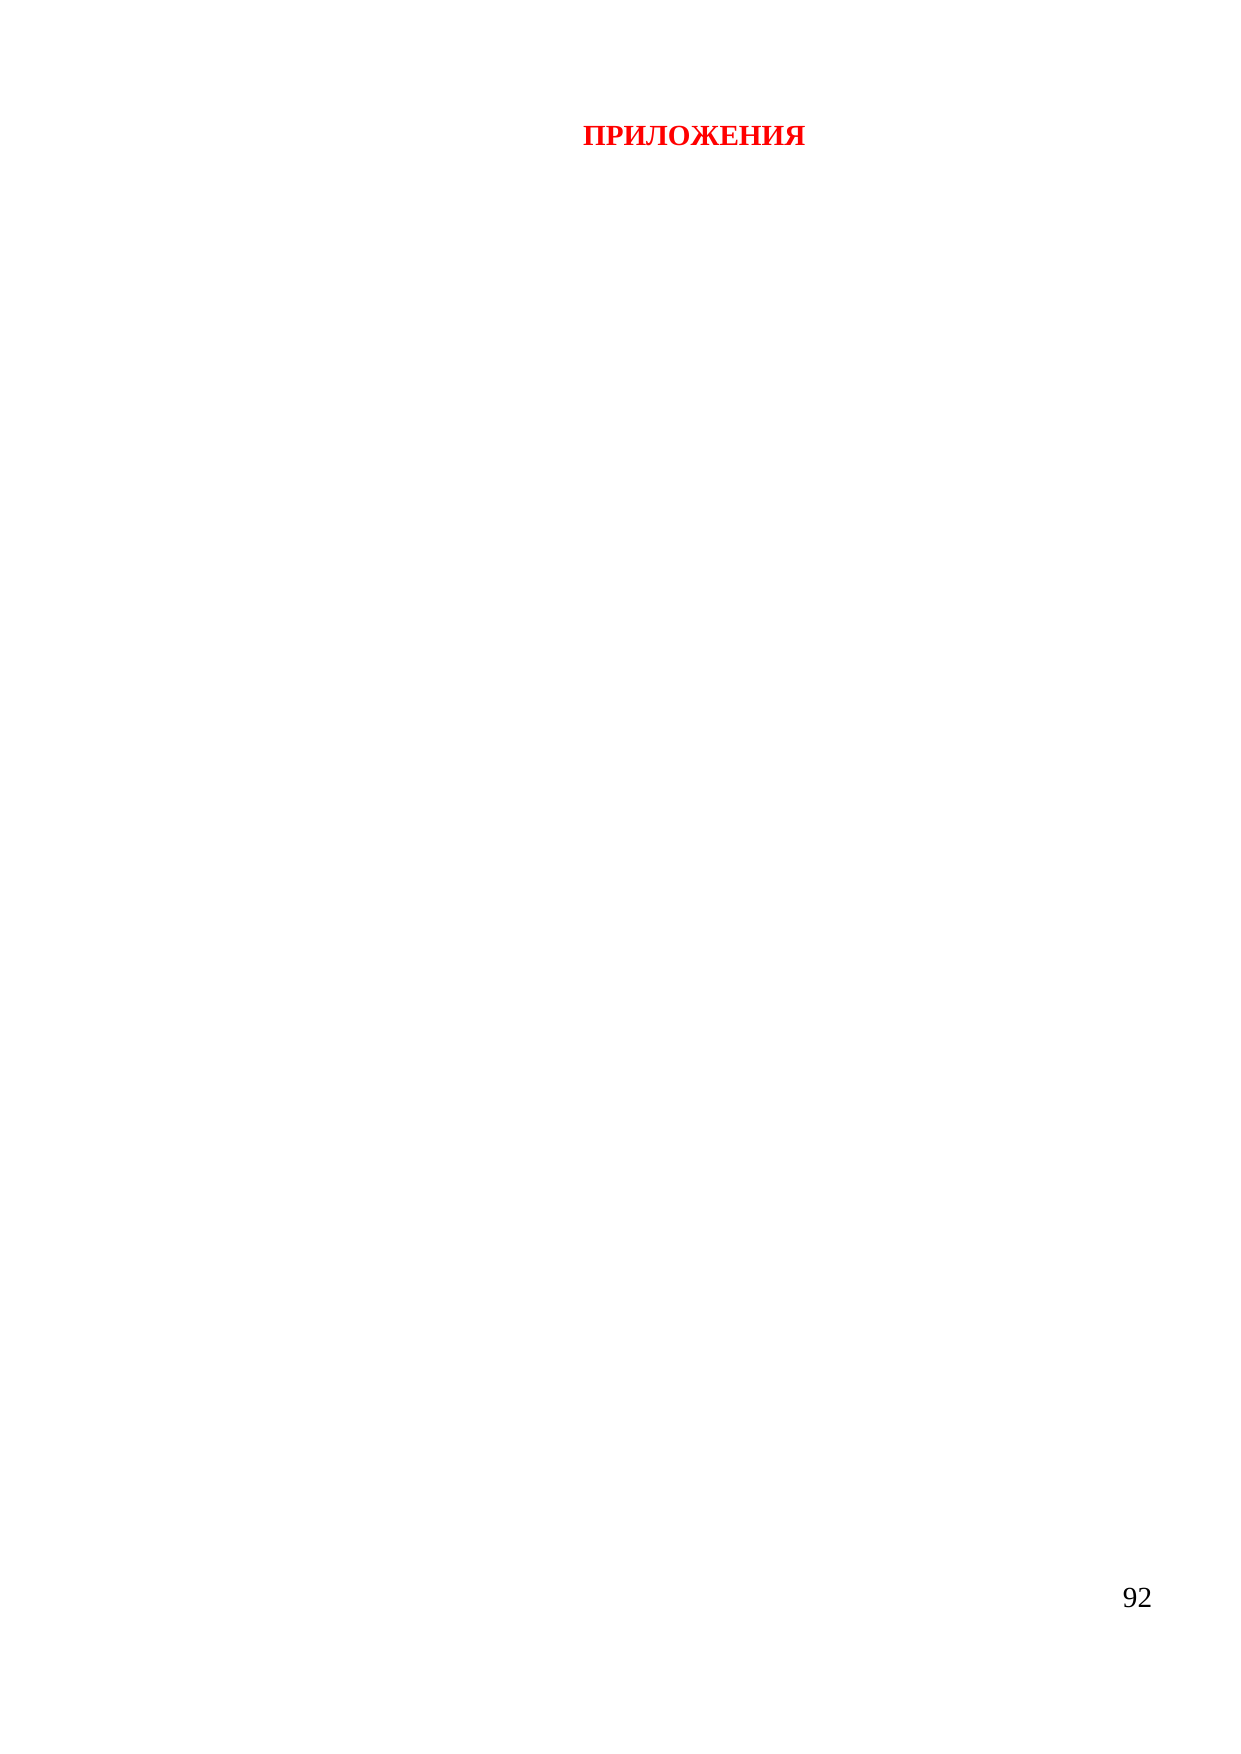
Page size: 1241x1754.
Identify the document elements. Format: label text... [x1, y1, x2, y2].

text ПРИЛОЖЕНИЯ [177, 118, 1152, 152]
